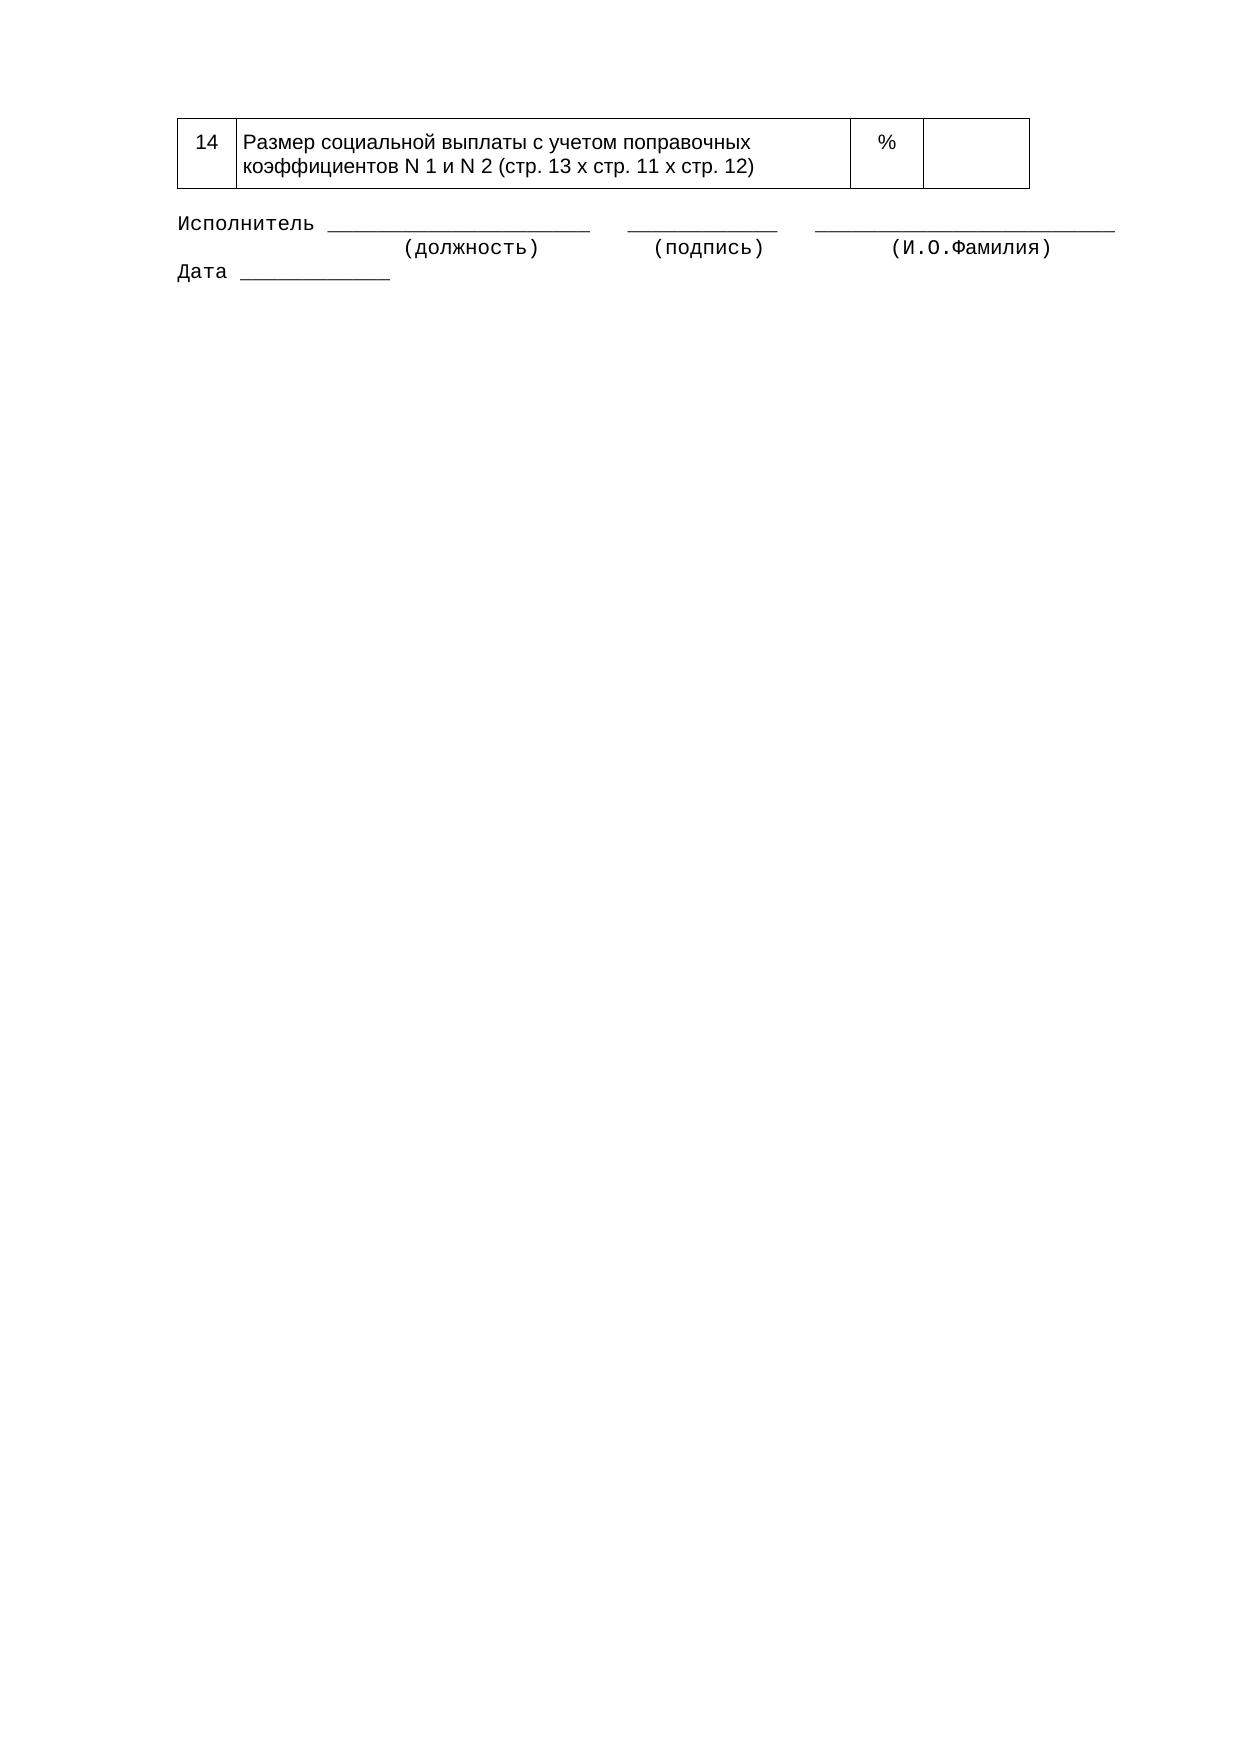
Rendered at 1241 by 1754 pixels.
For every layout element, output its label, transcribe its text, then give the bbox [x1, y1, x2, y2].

text Исполнитель _____________________ ____________ ________________________ [177, 213, 1152, 237]
table_cell 14 [178, 119, 236, 188]
table_cell % [851, 119, 923, 188]
text (должность) (подпись) (И.О.Фамилия) [177, 237, 1152, 261]
text Дата ____________ [177, 261, 1152, 284]
table_cell [924, 119, 1029, 188]
table_cell Размер социальной выплаты с учетом поправочных коэффициентов N 1 и N 2 (стр. 13 x стр. 11 x стр. 12) [237, 119, 850, 188]
